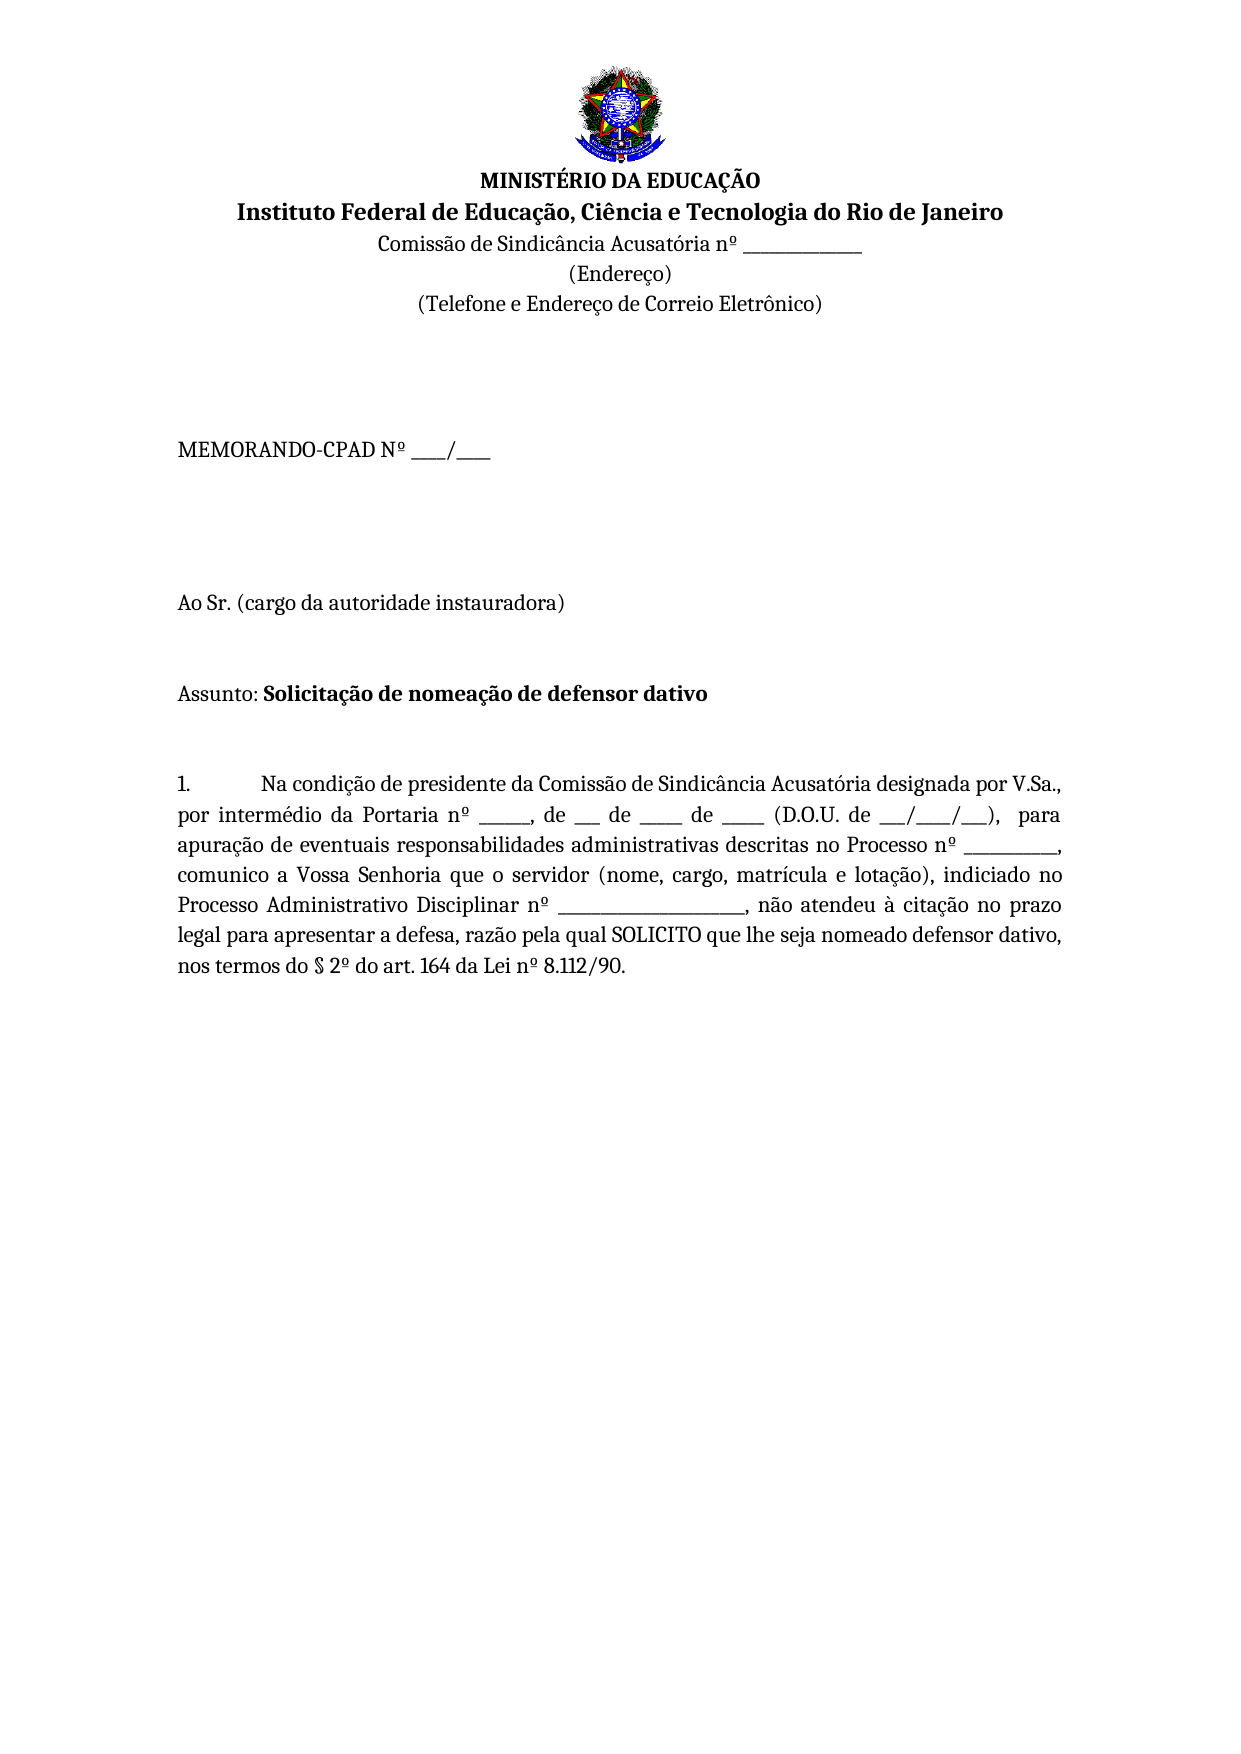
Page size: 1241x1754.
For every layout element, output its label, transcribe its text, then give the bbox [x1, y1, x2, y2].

text 1. Na condição de presidente da Comissão de Sindicância Acusatória designada por V.Sa., por intermédio da Portaria nº ______, de ___ de _____ de _____ (D.O.U. de ___/____/___), para apuração de eventuais responsabilidades administrativas descritas no Processo nº ___________, comunico a Vossa Senhoria que o servidor (nome, cargo, matrícula e lotação), indiciado no Processo Administrativo Disciplinar nº ______________________, não atendeu à citação no prazo legal para apresentar a defesa, razão pela qual SOLICITO que lhe seja nomeado defensor dativo, nos termos do § 2º do art. 164 da Lei nº 8.112/90. [177, 771, 1063, 979]
picture [568, 58, 667, 164]
text MEMORANDO-CPAD Nº ____/____ [177, 437, 1063, 463]
text Assunto: Solicitação de nomeação de defensor dativo [177, 681, 1063, 707]
text Ao Sr. (cargo da autoridade instauradora) [177, 590, 1063, 616]
